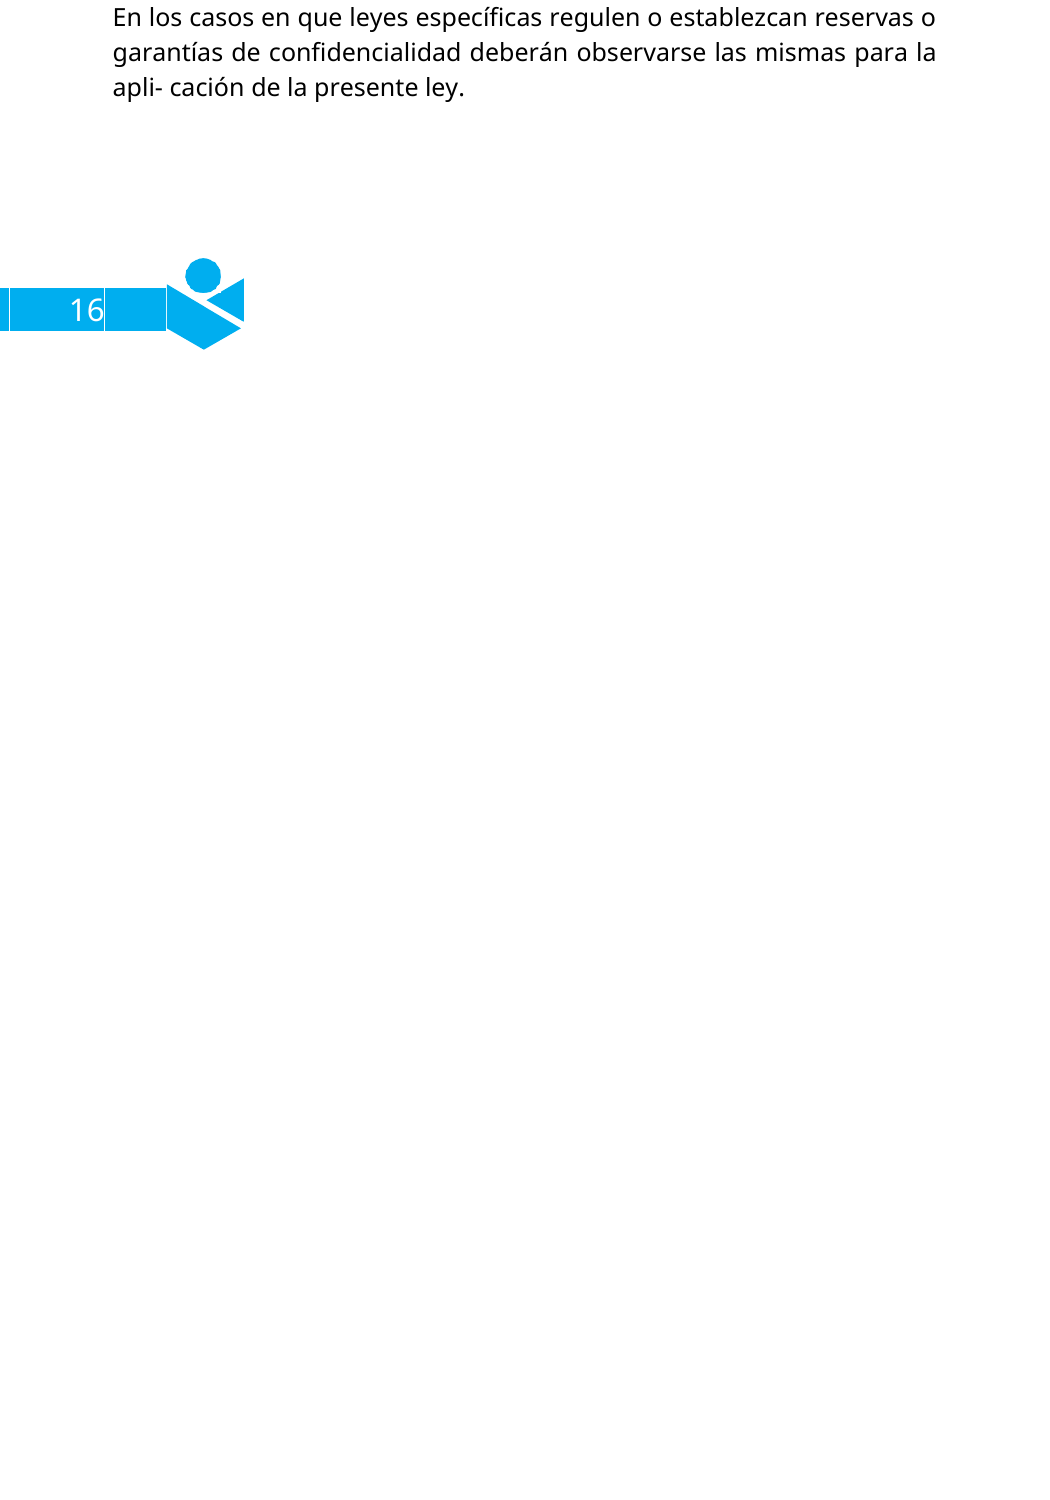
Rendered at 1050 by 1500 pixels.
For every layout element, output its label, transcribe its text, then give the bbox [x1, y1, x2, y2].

subtitle 16 [166, 288, 1050, 331]
text En los casos en que leyes específicas regulen o establezcan reservas o garantías de confidencialidad deberán observarse las mismas para la apli- cación de la presente ley. [112, 0, 938, 104]
picture [185, 258, 197, 269]
picture [210, 258, 221, 268]
